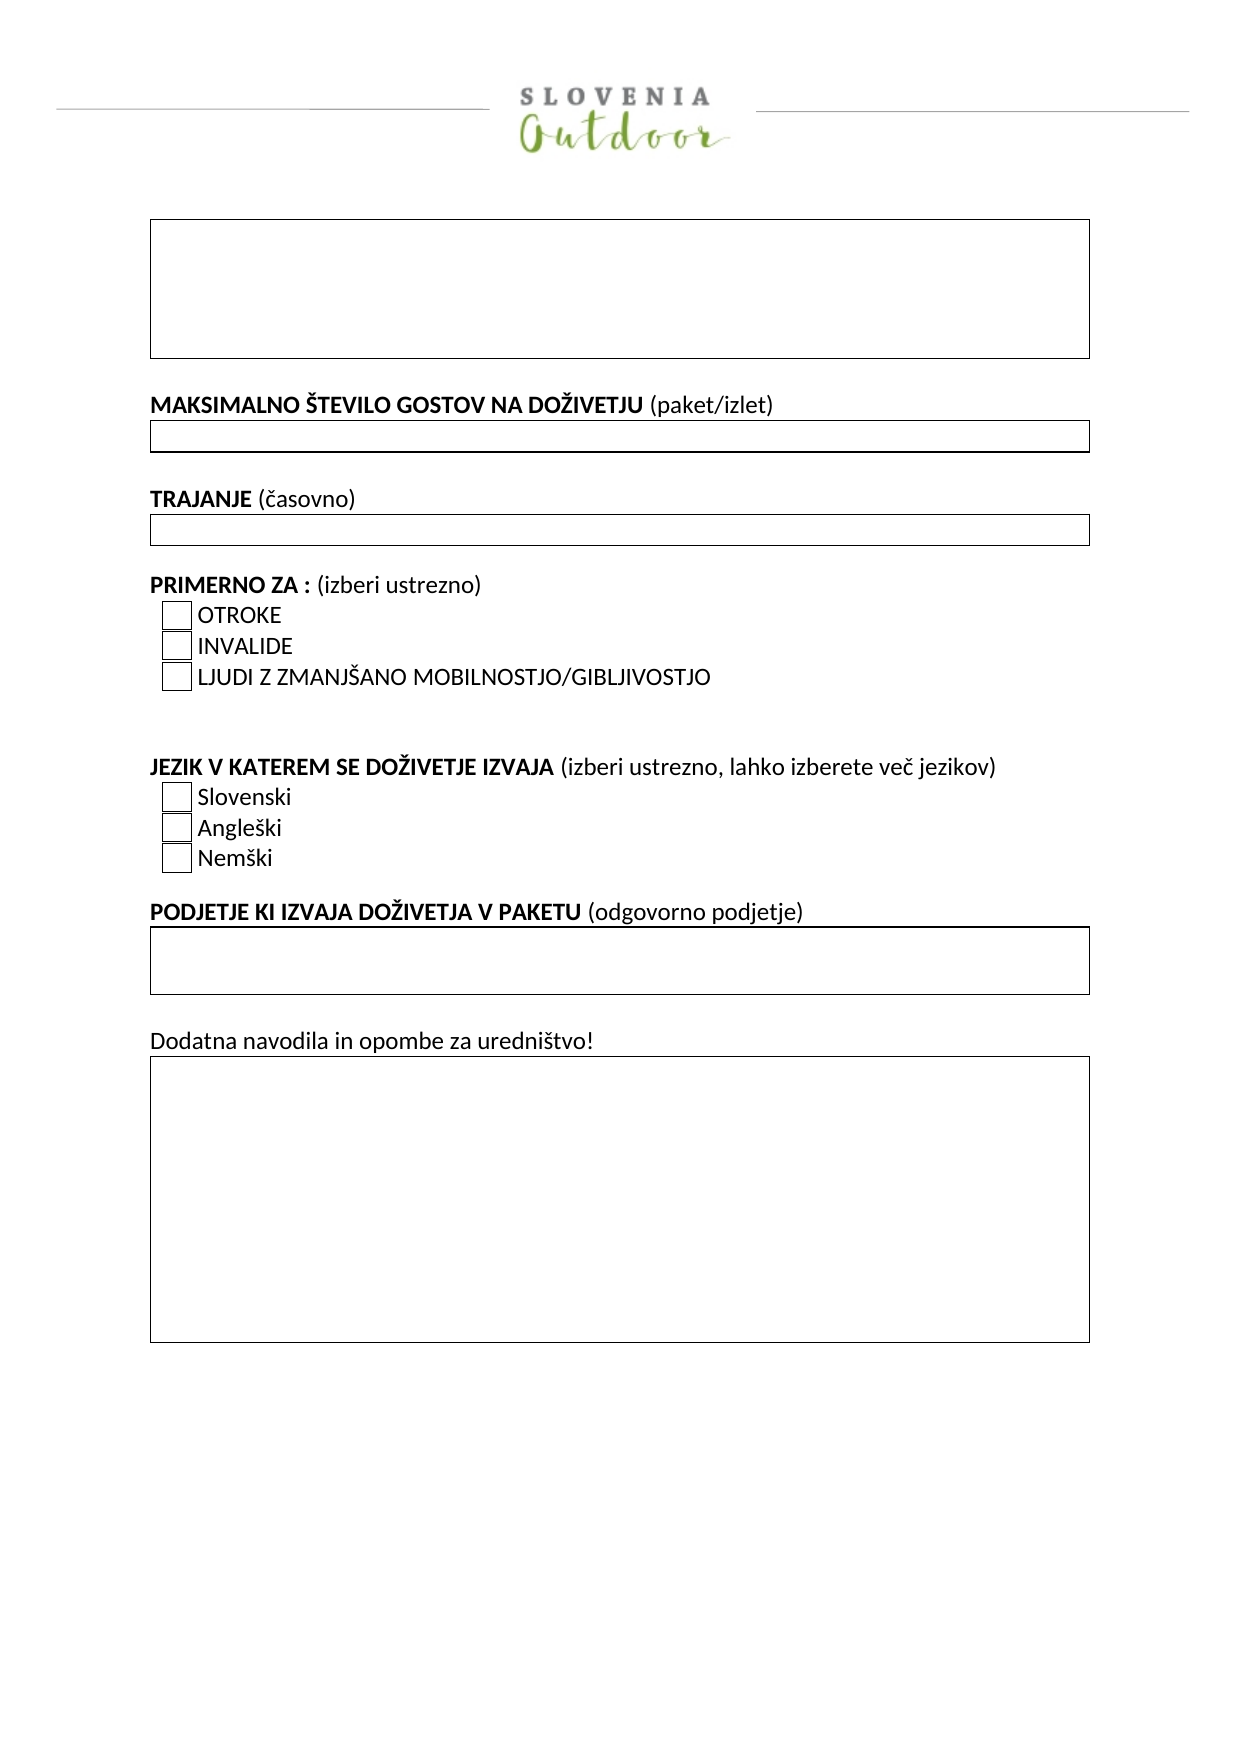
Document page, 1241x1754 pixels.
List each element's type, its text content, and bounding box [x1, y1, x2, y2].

table_header OTROKE INVALIDE LJUDI Z ZMANJŠANO MOBILNOSTJO/GIBLJIVOSTJO [150, 600, 1088, 720]
text JEZIK V KATEREM SE DOŽIVETJE IZVAJA (izberi ustrezno, lahko izberete več jezikov) [150, 751, 1090, 781]
text MAKSIMALNO ŠTEVILO GOSTOV NA DOŽIVETJU (paket/izlet) [150, 389, 1090, 420]
table_header [151, 515, 1089, 545]
table_header [151, 220, 1089, 358]
text PODJETJE KI IZVAJA DOŽIVETJA V PAKETU (odgovorno podjetje) [150, 896, 1090, 926]
table_header [151, 928, 1089, 994]
table_header Slovenski Angleški Nemški [150, 781, 1088, 873]
table_header [151, 421, 1089, 451]
text PRIMERNO ZA : (izberi ustrezno) [150, 569, 1090, 599]
picture [498, 67, 738, 166]
table_header [151, 1057, 1089, 1342]
text TRAJANJE (časovno) [150, 483, 1090, 513]
text Dodatna navodila in opombe za uredništvo! [150, 1026, 1090, 1056]
